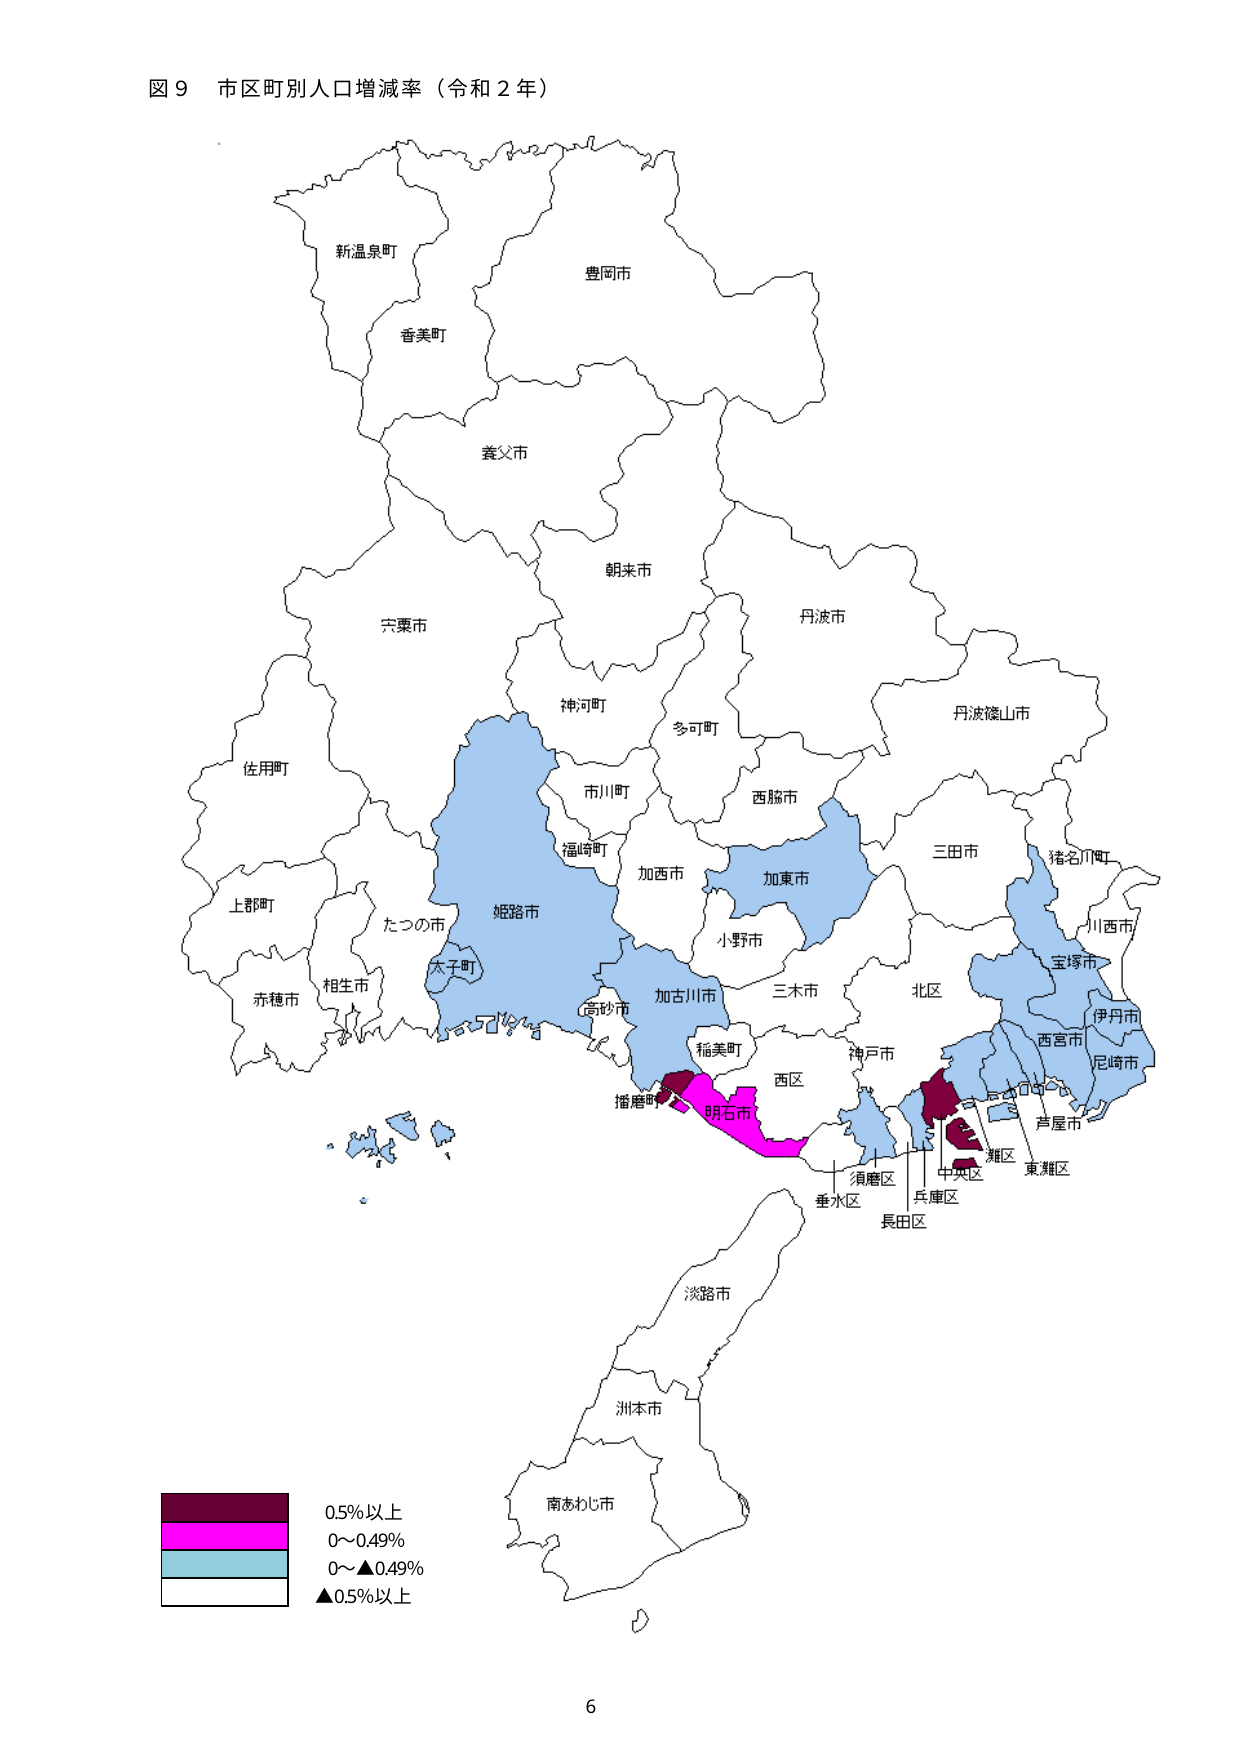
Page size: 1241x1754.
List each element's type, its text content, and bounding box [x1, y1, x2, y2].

picture [148, 105, 1181, 1640]
text 図９ 市区町別人口増減率（令和２年） [148, 68, 1092, 105]
